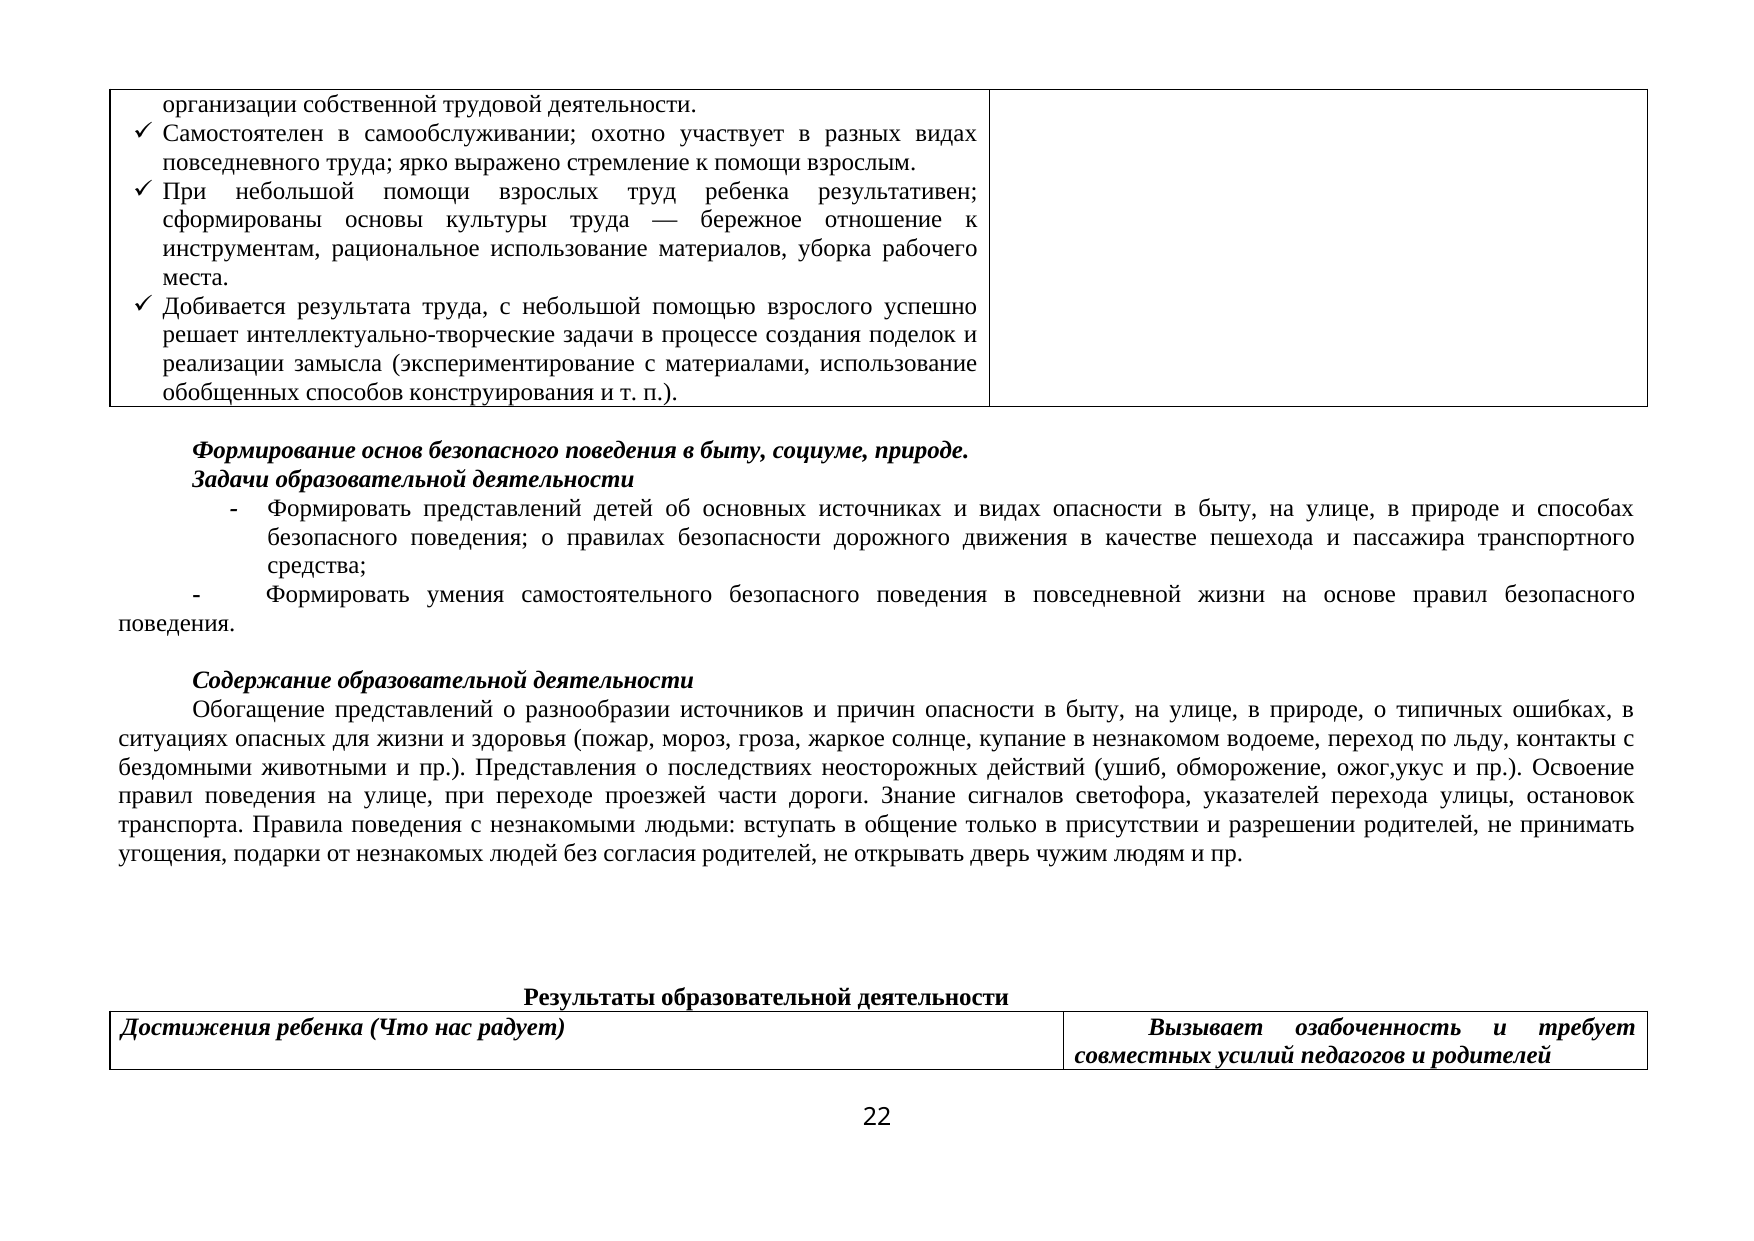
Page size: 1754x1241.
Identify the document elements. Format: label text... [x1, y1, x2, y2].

text Задачи образовательной деятельности [118, 464, 1636, 493]
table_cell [111, 90, 989, 406]
list Формировать умения самостоятельного безопасного поведения в повседневной жизни на основе правил безопасного поведения. [118, 579, 1636, 637]
list Формировать представлений детей об основных источниках и видах опасности в быту, на улице, в природе и способах безопасного поведения; о правилах безопасности дорожного движения в качестве пешехода и пассажира транспортного средства; [229, 493, 1636, 579]
table_header Вызывает озабоченность и требует совместных усилий педагогов и родителей [1412, 1012, 1647, 1069]
table_header Достижения ребенка (Что нас радует) [111, 1012, 1063, 1069]
text Содержание образовательной деятельности [118, 666, 1636, 694]
text Обогащение представлений о разнообразии источников и причин опасности в быту, на улице, в природе, о типичных ошибках, в ситуациях опасных для жизни и здоровья (пожар, мороз, гроза, жаркое солнце, купание в незнакомом водоеме, переход по льду, контакты с бездомными животными и пр.). Представления о последствиях неосторожных действий (ушиб, обморожение, ожог,укус и пр.). Освоение правил поведения на улице, при переходе проезжей части дороги. Знание сигналов светофора, указателей перехода улицы, остановок транспорта. Правила поведения с незнакомыми людьми: вступать в общение только в присутствии и разрешении родителей, не принимать угощения, подарки от незнакомых людей без согласия родителей, не открывать дверь чужим людям и пр. [118, 694, 1636, 867]
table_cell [990, 90, 1647, 406]
text Результаты образовательной деятельности [118, 982, 1636, 1011]
table_header Вызывает озабоченность и требует совместных усилий педагогов и родителей [1064, 1012, 1148, 1069]
text Формирование основ безопасного поведения в быту, социуме, природе. [118, 436, 1636, 464]
